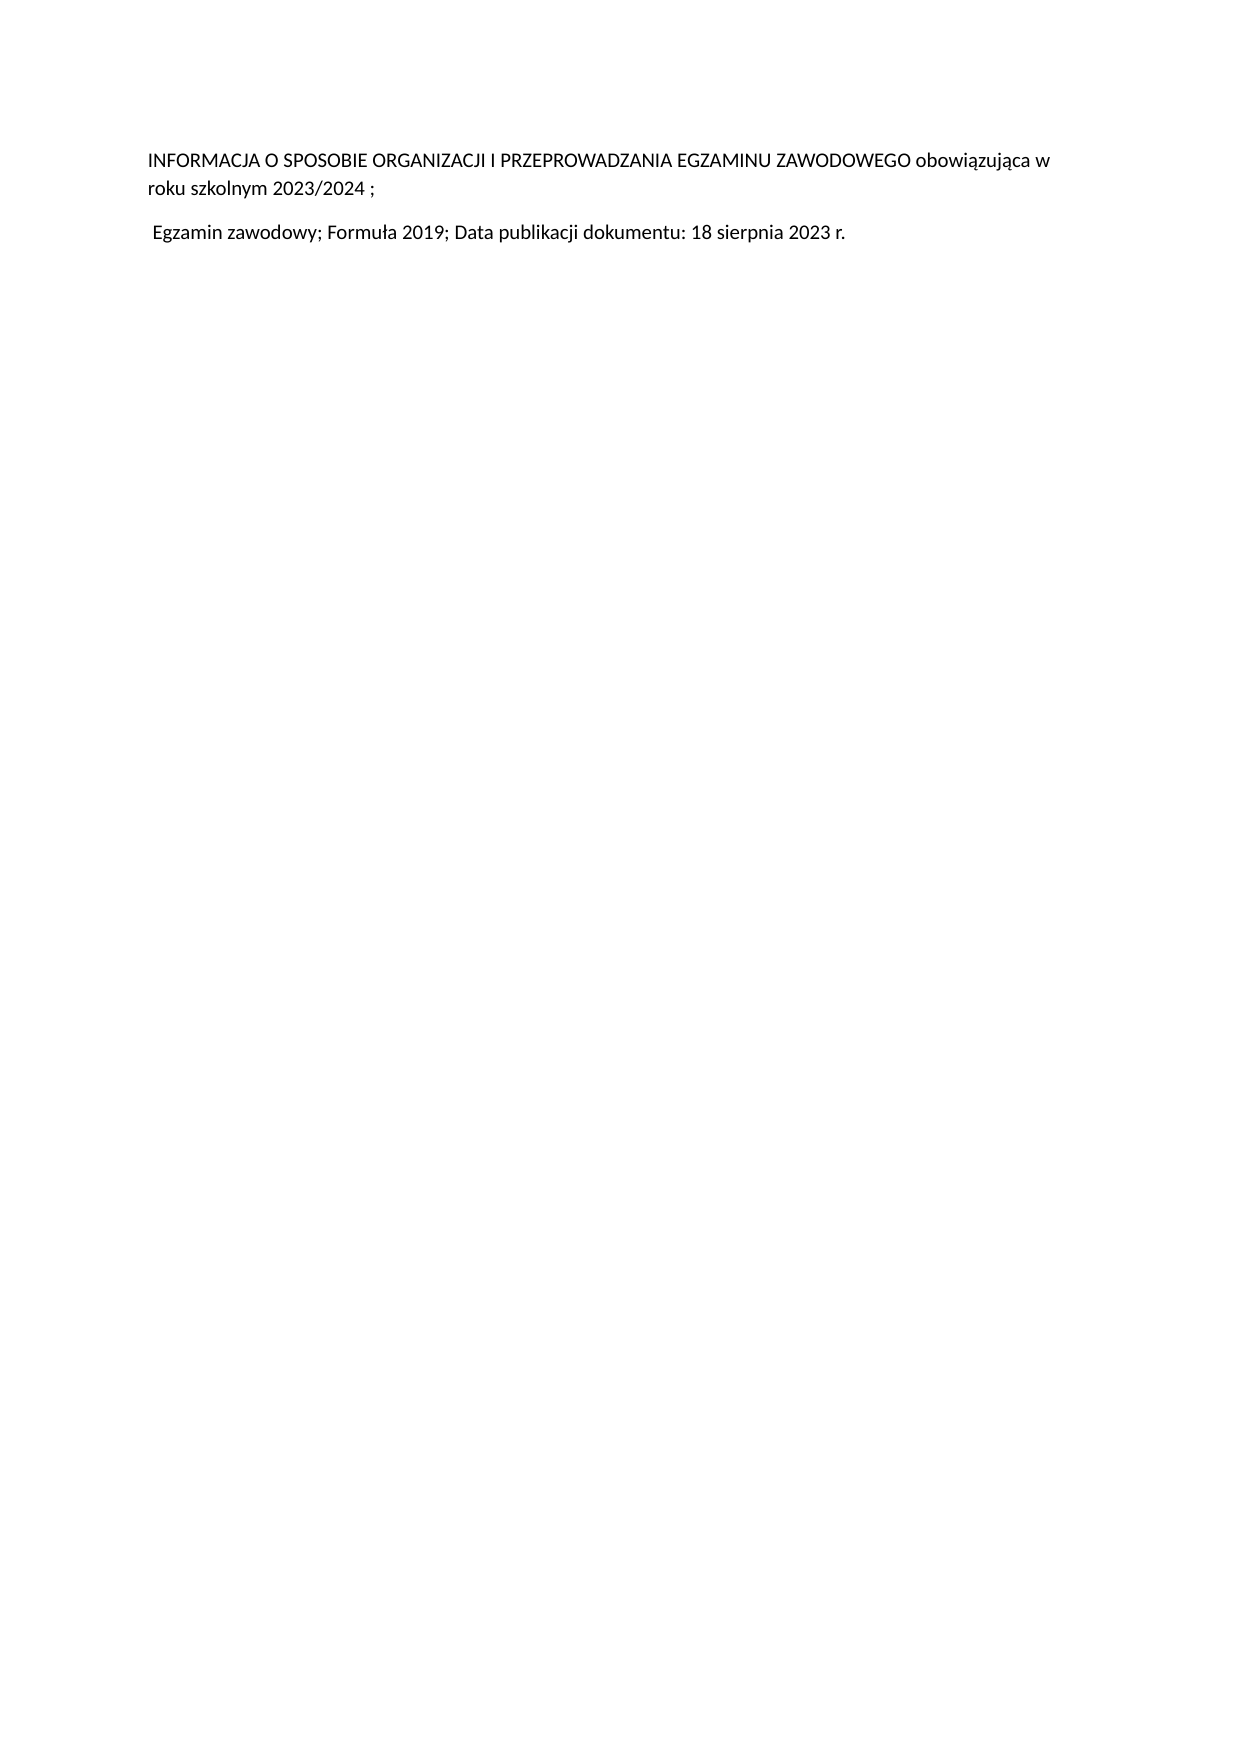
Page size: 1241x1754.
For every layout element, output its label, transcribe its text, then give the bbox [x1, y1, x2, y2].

text INFORMACJA O SPOSOBIE ORGANIZACJI I PRZEPROWADZANIA EGZAMINU ZAWODOWEGO obowiązująca w roku szkolnym 2023/2024 ; [148, 148, 1093, 200]
text Egzamin zawodowy; Formuła 2019; Data publikacji dokumentu: 18 sierpnia 2023 r. [148, 219, 1093, 244]
